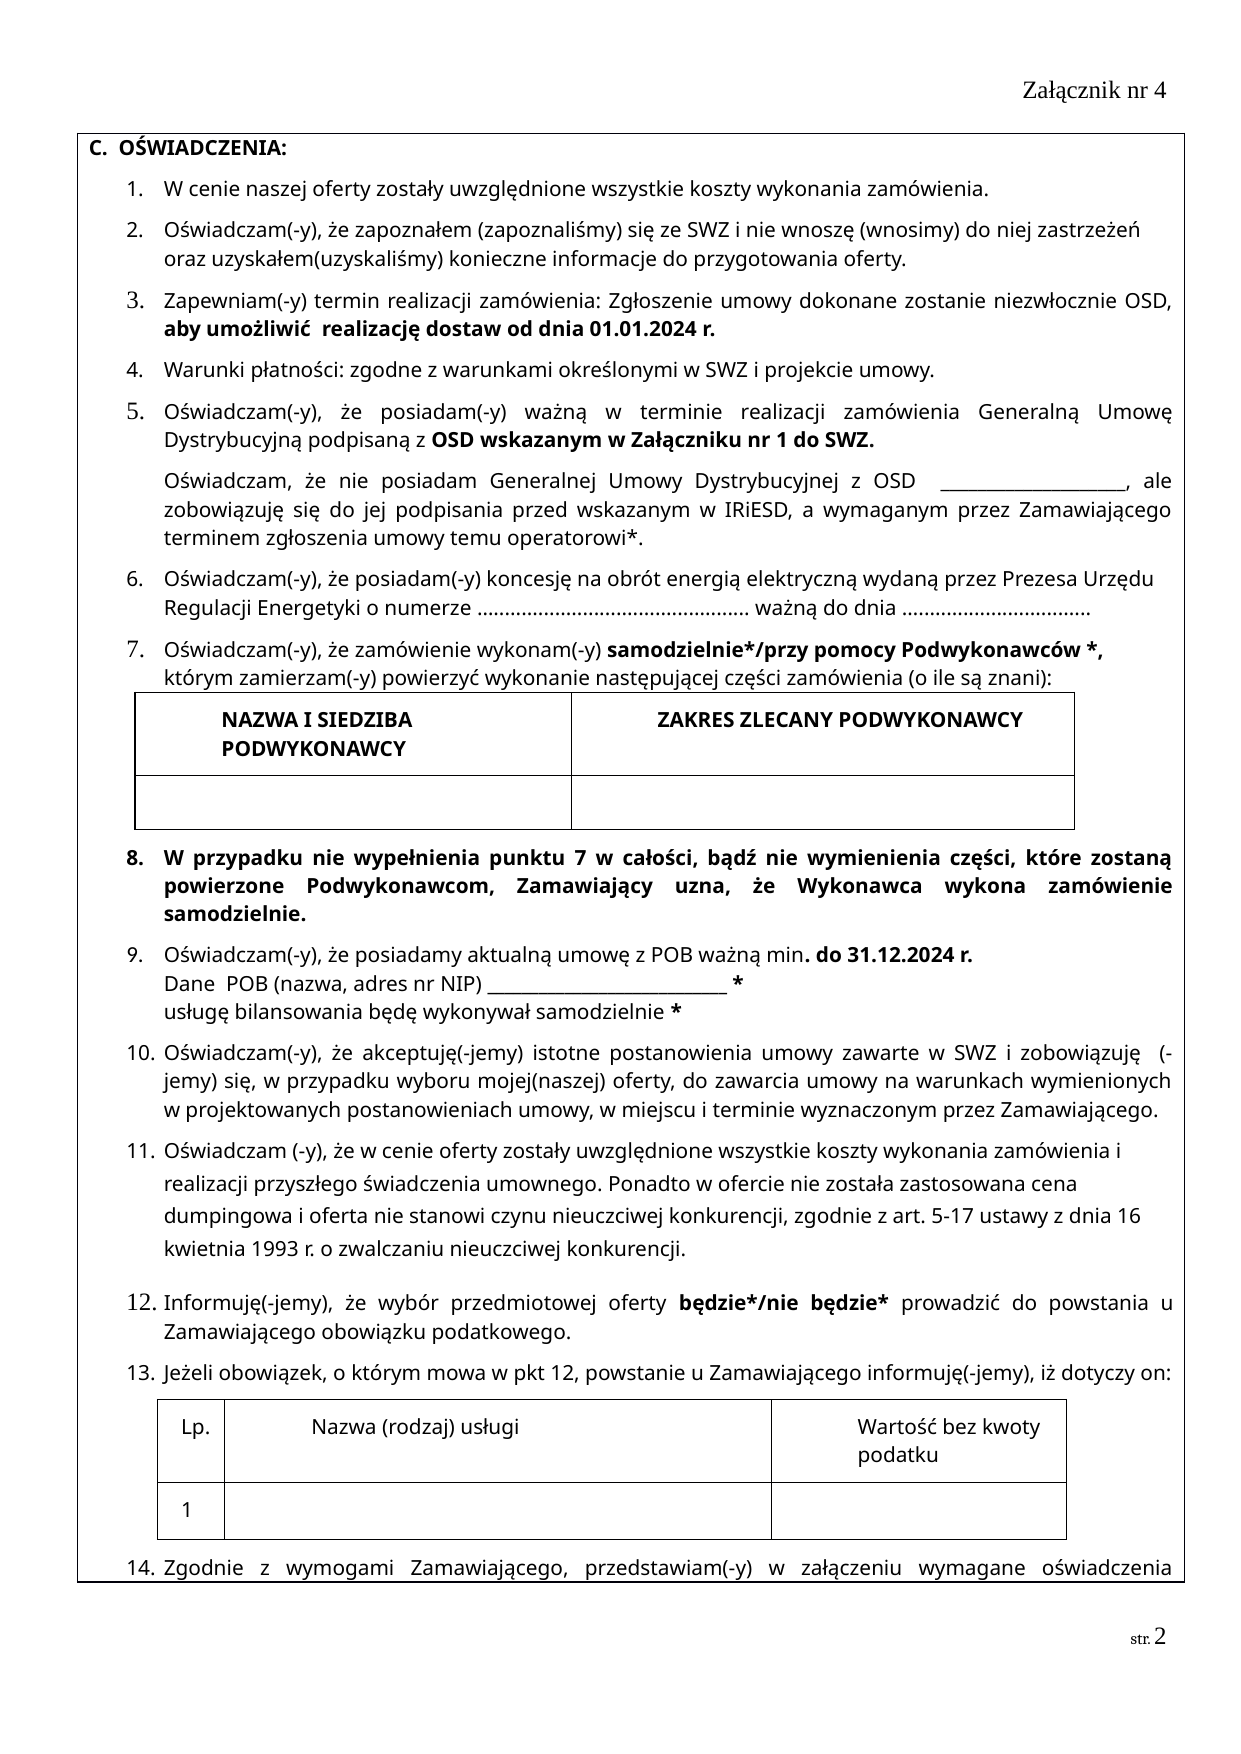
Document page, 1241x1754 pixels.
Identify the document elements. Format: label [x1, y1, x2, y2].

table_cell [78, 134, 1184, 1581]
